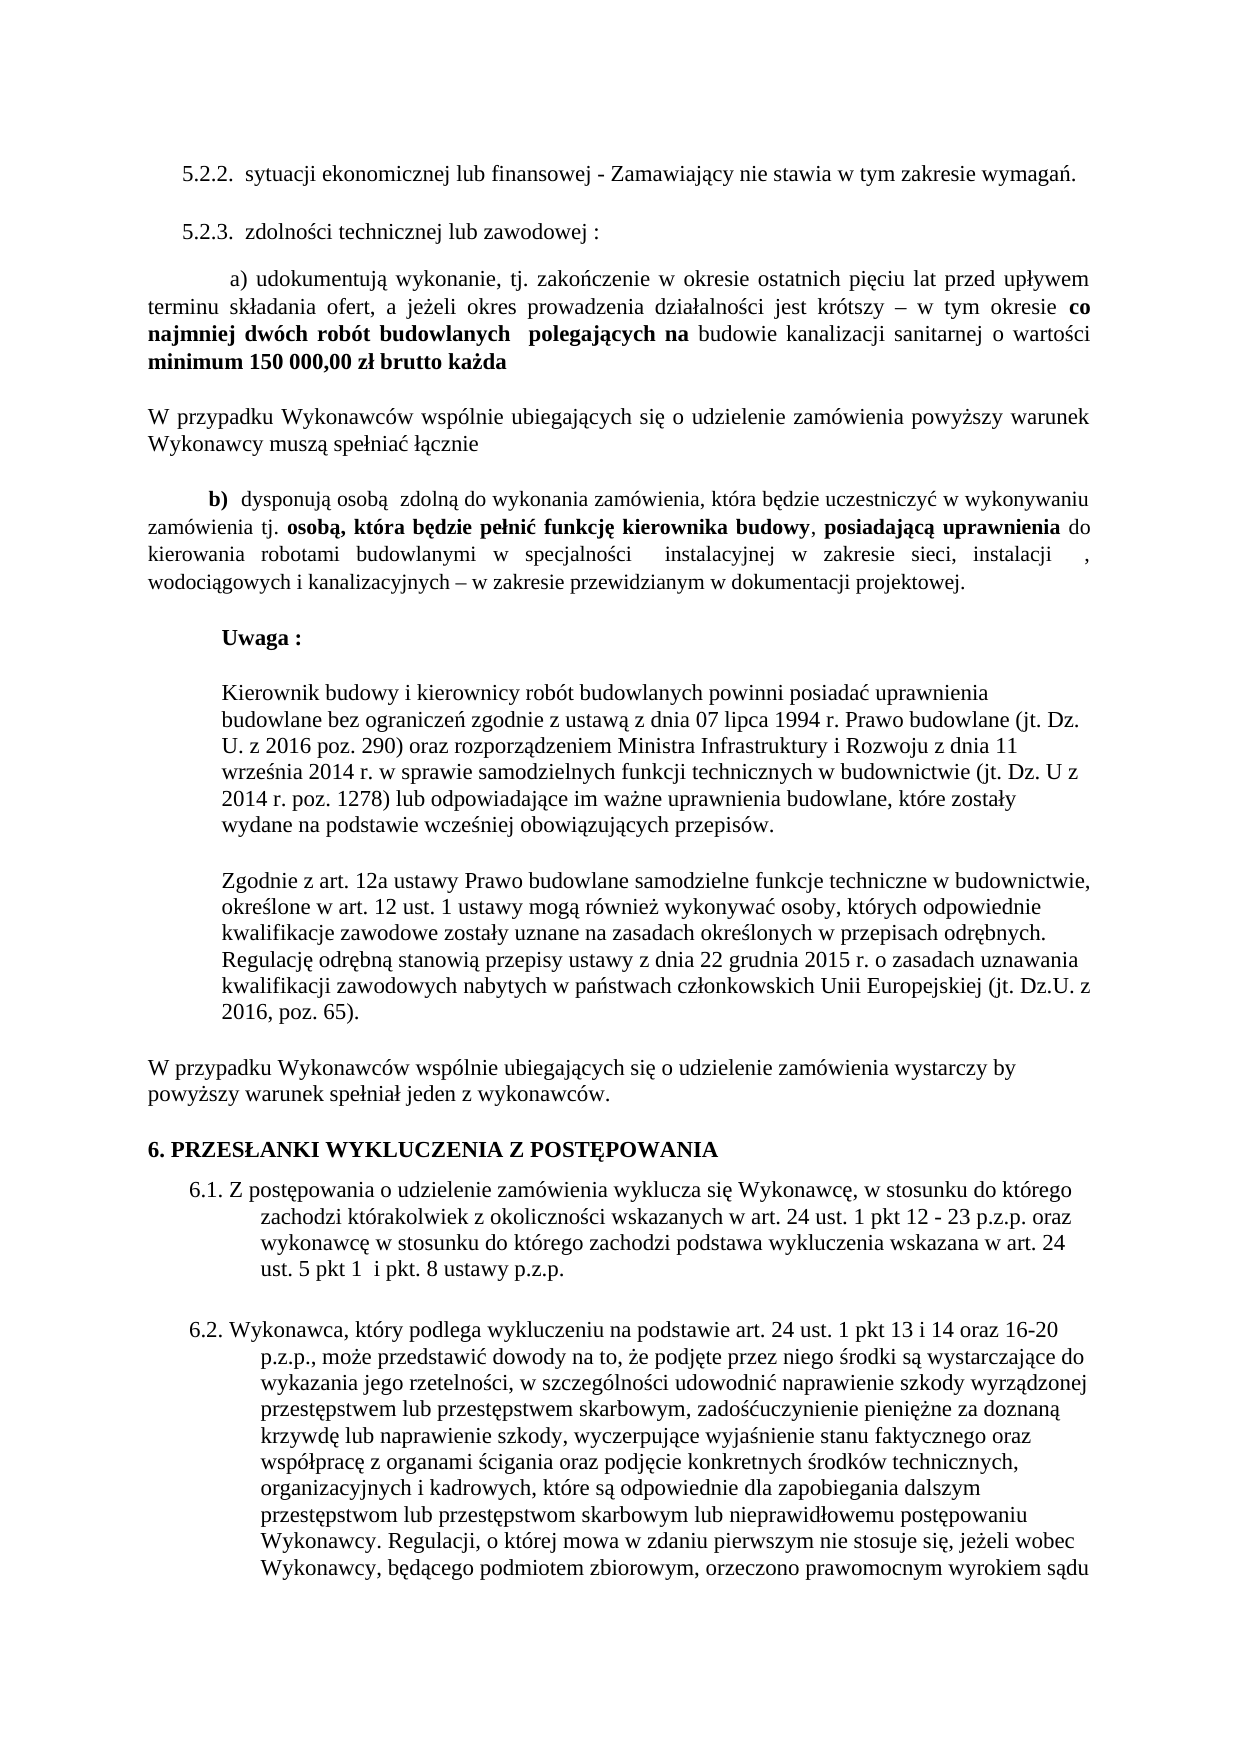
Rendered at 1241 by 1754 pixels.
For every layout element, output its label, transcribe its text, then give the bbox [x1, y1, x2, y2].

table_header 6.1. Z postępowania o udzielenie zamówienia wyklucza się Wykonawcę, w stosunku do którego zachodzi którakolwiek z okoliczności wskazanych w art. 24 ust. 1 pkt 12 - 23 p.z.p. oraz wykonawcę w stosunku do którego zachodzi podstawa wykluczenia wskazana w art. 24 ust. 5 pkt 1 i pkt. 8 ustawy p.z.p. [140, 1162, 1099, 1302]
text Kierownik budowy i kierownicy robót budowlanych powinni posiadać uprawnienia budowlane bez ograniczeń zgodnie z ustawą z dnia 07 lipca 1994 r. Prawo budowlane (jt. Dz. U. z 2016 poz. 290) oraz rozporządzeniem Ministra Infrastruktury i Rozwoju z dnia 11 września 2014 r. w sprawie samodzielnych funkcji technicznych w budownictwie (jt. Dz. U z 2014 r. poz. 1278) lub odpowiadające im ważne uprawnienia budowlane, które zostały wydane na podstawie wcześniej obowiązujących przepisów. [221, 679, 1093, 837]
text b) dysponują osobą zdolną do wykonania zamówienia, która będzie uczestniczyć w wykonywaniu zamówienia tj. osobą, która będzie pełnić funkcję kierownika budowy, posiadającą uprawnienia do kierowania robotami budowlanymi w specjalności instalacyjnej w zakresie sieci, instalacji , wodociągowych i kanalizacyjnych – w zakresie przewidzianym w dokumentacji projektowej. [148, 485, 1091, 595]
text a) udokumentują wykonanie, tj. zakończenie w okresie ostatnich pięciu lat przed upływem terminu składania ofert, a jeżeli okres prowadzenia działalności jest krótszy – w tym okresie co najmniej dwóch robót budowlanych polegających na budowie kanalizacji sanitarnej o wartości minimum 150 000,00 zł brutto każda [148, 265, 1091, 375]
text Zgodnie z art. 12a ustawy Prawo budowlane samodzielne funkcje techniczne w budownictwie, określone w art. 12 ust. 1 ustawy mogą również wykonywać osoby, których odpowiednie kwalifikacje zawodowe zostały uznane na zasadach określonych w przepisach odrębnych. Regulację odrębną stanowią przepisy ustawy z dnia 22 grudnia 2015 r. o zasadach uznawania kwalifikacji zawodowych nabytych w państwach członkowskich Unii Europejskiej (jt. Dz.U. z 2016, poz. 65). [221, 867, 1093, 1025]
text 6. PRZESŁANKI WYKLUCZENIA Z POSTĘPOWANIA [148, 1136, 1093, 1162]
text Uwaga : [221, 624, 1093, 650]
table_cell 5.2.3. zdolności technicznej lub zawodowej : [140, 206, 1099, 265]
text W przypadku Wykonawców wspólnie ubiegających się o udzielenie zamówienia powyższy warunek Wykonawcy muszą spełniać łącznie [148, 402, 1091, 457]
table_cell 5.2.2. sytuacji ekonomicznej lub finansowej - Zamawiający nie stawia w tym zakresie wymagań. [140, 148, 1099, 206]
text W przypadku Wykonawców wspólnie ubiegających się o udzielenie zamówienia wystarczy by powyższy warunek spełniał jeden z wykonawców. [148, 1054, 1093, 1107]
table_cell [140, 1302, 1099, 1588]
